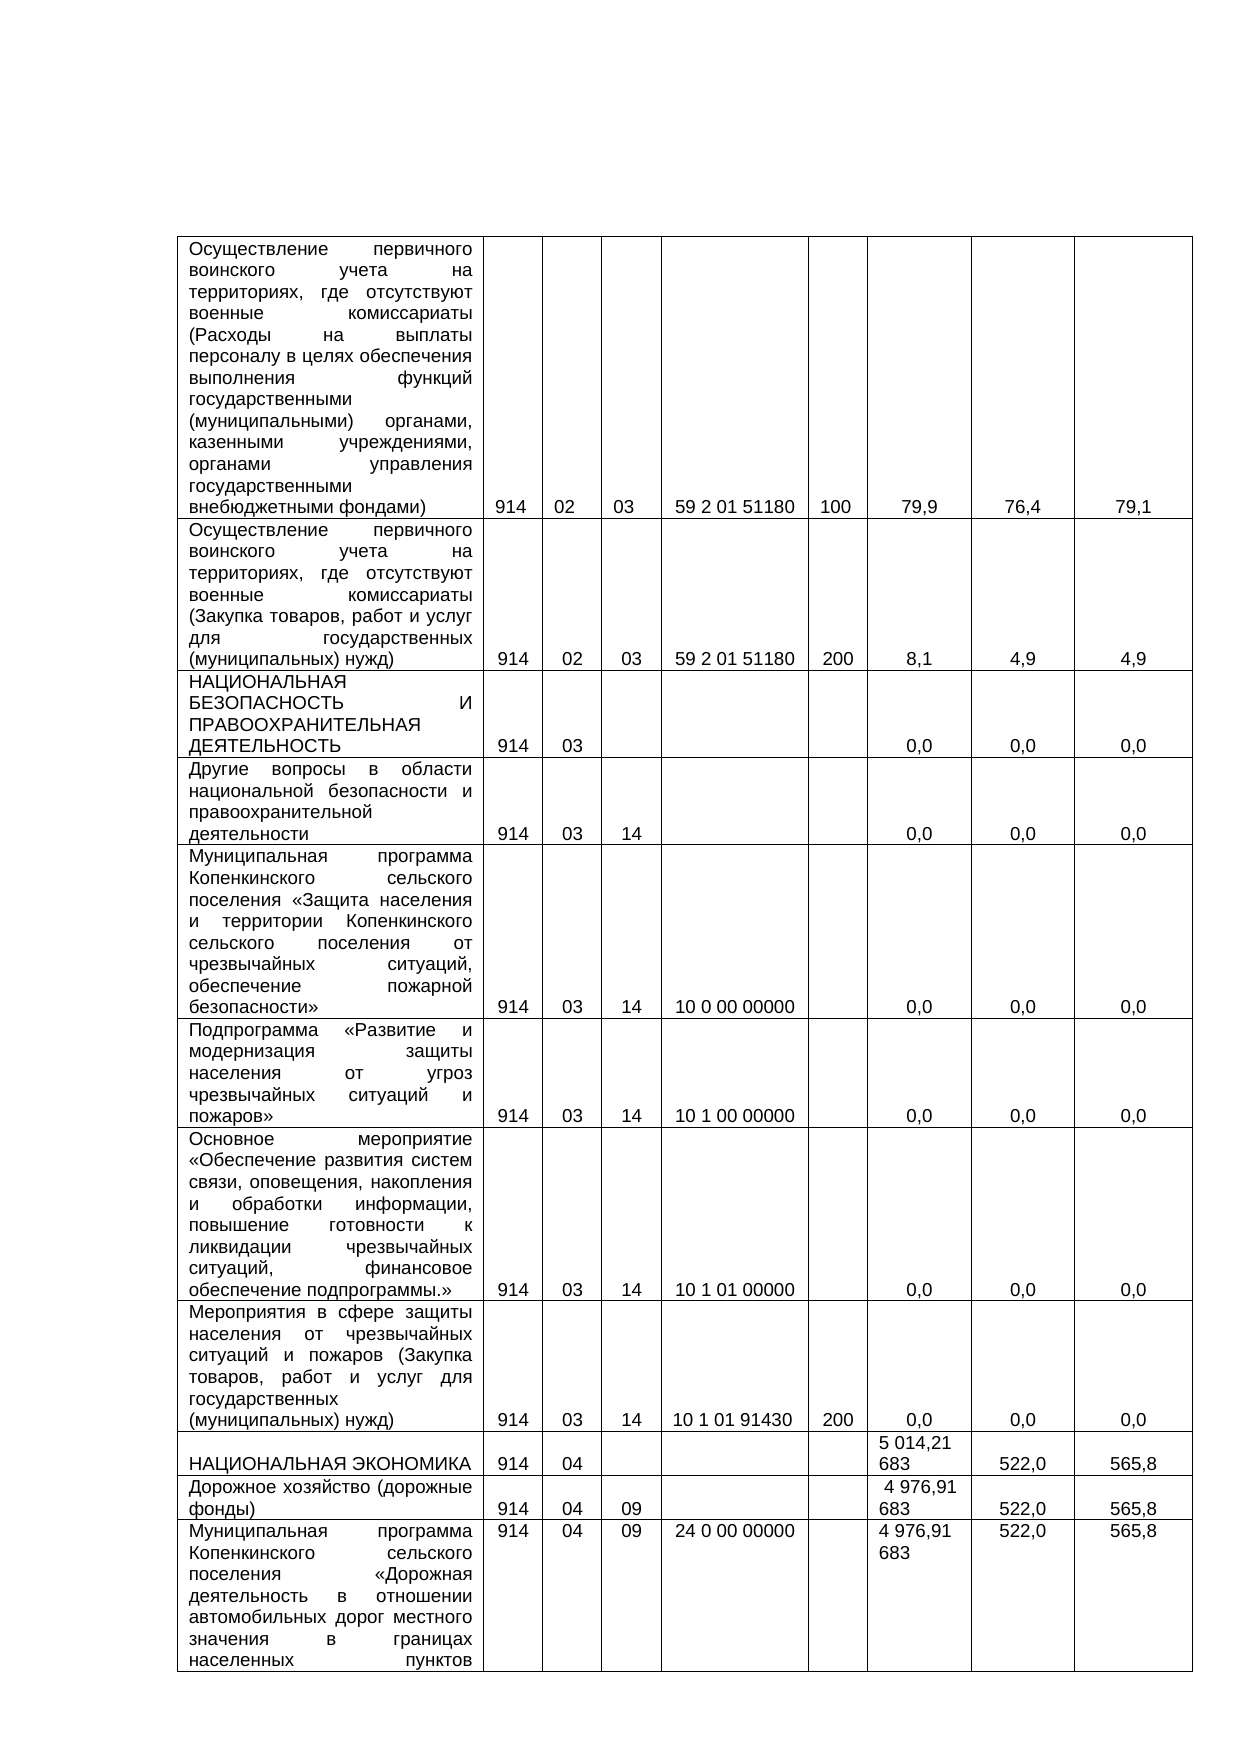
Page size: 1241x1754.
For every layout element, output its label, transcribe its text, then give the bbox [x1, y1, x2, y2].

table_cell 914 [484, 1520, 542, 1671]
table_cell [809, 845, 867, 1018]
table_cell НАЦИОНАЛЬНАЯ БЕЗОПАСНОСТЬ И ПРАВООХРАНИТЕЛЬНАЯ ДЕЯТЕЛЬНОСТЬ [178, 671, 483, 757]
table_cell 0,0 [972, 758, 1074, 844]
table_cell 914 [484, 758, 542, 844]
table_cell 10 1 01 91430 [662, 1301, 808, 1431]
table_cell [809, 1432, 867, 1475]
table_cell 914 [484, 1301, 542, 1431]
table_cell 522,0 [972, 1476, 1074, 1519]
table_cell 03 [543, 1019, 601, 1127]
table_cell 5 014,21683 [868, 1432, 971, 1475]
table_cell 09 [602, 1476, 661, 1519]
table_cell 0,0 [868, 671, 971, 757]
table_cell 79,9 [868, 237, 971, 518]
table_cell 4 976,91683 [868, 1476, 971, 1519]
table_cell 914 [484, 519, 542, 669]
table_cell 522,0 [972, 1432, 1074, 1475]
table_cell 0,0 [868, 1019, 971, 1127]
table_cell 914 [484, 845, 542, 1018]
table_cell 03 [602, 237, 661, 518]
table_cell Основное мероприятие «Обеспечение развития систем связи, оповещения, накопления и обработки информации, повышение готовности к ликвидации чрезвычайных ситуаций, финансовое обеспечение подпрограммы.» [178, 1128, 483, 1300]
table_cell [662, 1432, 808, 1475]
table_cell 03 [602, 519, 661, 669]
table_cell 03 [543, 1128, 601, 1300]
table_cell 4,9 [1075, 519, 1192, 669]
table_cell 565,8 [1075, 1432, 1192, 1475]
table_cell Осуществление первичного воинского учета на территориях, где отсутствуют военные комиссариаты (Закупка товаров, работ и услуг для государственных (муниципальных) нужд) [178, 519, 483, 669]
table_cell 914 [484, 237, 542, 518]
table_cell 0,0 [868, 845, 971, 1018]
table_cell 02 [543, 519, 601, 669]
table_cell Муниципальная программа Копенкинского сельского поселения «Защита населения и территории Копенкинского сельского поселения от чрезвычайных ситуаций, обеспечение пожарной безопасности» [178, 845, 483, 1018]
table_cell 03 [543, 671, 601, 757]
table_cell [662, 1476, 808, 1519]
table_cell 14 [602, 1301, 661, 1431]
table_cell Осуществление первичного воинского учета на территориях, где отсутствуют военные комиссариаты (Расходы на выплаты персоналу в целях обеспечения выполнения функций государственными (муниципальными) органами, казенными учреждениями, органами управления государственными внебюджетными фондами) [178, 237, 483, 518]
table_cell 200 [809, 519, 867, 669]
table_cell 59 2 01 51180 [662, 237, 808, 518]
table_cell [602, 671, 661, 757]
table_cell 914 [484, 671, 542, 757]
table_cell 0,0 [972, 1301, 1074, 1431]
table_cell [602, 1432, 661, 1475]
table_cell 0,0 [1075, 758, 1192, 844]
table_cell 914 [484, 1432, 542, 1475]
table_cell НАЦИОНАЛЬНАЯ ЭКОНОМИКА [178, 1432, 483, 1475]
table_cell [809, 671, 867, 757]
table_cell 565,8 [1075, 1476, 1192, 1519]
table_cell 0,0 [1075, 1301, 1192, 1431]
table_cell 4,9 [972, 519, 1074, 669]
table_cell 79,1 [1075, 237, 1192, 518]
table_cell 0,0 [972, 671, 1074, 757]
table_cell [809, 1019, 867, 1127]
table_cell 914 [484, 1128, 542, 1300]
table_cell 10 1 00 00000 [662, 1019, 808, 1127]
table_cell 0,0 [972, 845, 1074, 1018]
table_cell 02 [543, 237, 601, 518]
table_cell 0,0 [972, 1128, 1074, 1300]
table_cell 0,0 [972, 1019, 1074, 1127]
table_cell Другие вопросы в области национальной безопасности и правоохранительной деятельности [178, 758, 483, 844]
table_cell 14 [602, 845, 661, 1018]
table_cell 10 1 01 00000 [662, 1128, 808, 1300]
table_cell 0,0 [1075, 845, 1192, 1018]
table_cell 200 [809, 1301, 867, 1431]
table_cell [809, 1128, 867, 1300]
table_cell 0,0 [868, 1301, 971, 1431]
table_cell 09 [602, 1520, 661, 1671]
table_cell [809, 758, 867, 844]
table_cell 10 0 00 00000 [662, 845, 808, 1018]
table_cell 03 [543, 758, 601, 844]
table_cell 8,1 [868, 519, 971, 669]
table_cell 04 [543, 1476, 601, 1519]
table_cell 14 [602, 758, 661, 844]
table_cell 522,0 [972, 1520, 1074, 1671]
table_cell [662, 671, 808, 757]
table_cell 914 [484, 1476, 542, 1519]
table_cell 565,8 [1075, 1520, 1192, 1671]
table_cell 59 2 01 51180 [662, 519, 808, 669]
table_cell 04 [543, 1520, 601, 1671]
table_cell Мероприятия в сфере защиты населения от чрезвычайных ситуаций и пожаров (Закупка товаров, работ и услуг для государственных (муниципальных) нужд) [178, 1301, 483, 1431]
table_cell 0,0 [868, 1128, 971, 1300]
table_cell Подпрограмма «Развитие и модернизация защиты населения от угроз чрезвычайных ситуаций и пожаров» [178, 1019, 483, 1127]
table_cell 0,0 [1075, 1019, 1192, 1127]
table_cell 24 0 00 00000 [662, 1520, 808, 1671]
table_cell 76,4 [972, 237, 1074, 518]
table_cell Дорожное хозяйство (дорожные фонды) [178, 1476, 483, 1519]
table_cell 04 [543, 1432, 601, 1475]
table_cell 0,0 [1075, 671, 1192, 757]
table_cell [178, 1520, 483, 1671]
table_cell 14 [602, 1019, 661, 1127]
table_cell 14 [602, 1128, 661, 1300]
table_cell 03 [543, 1301, 601, 1431]
table_cell 0,0 [1075, 1128, 1192, 1300]
table_cell 03 [543, 845, 601, 1018]
table_cell 0,0 [868, 758, 971, 844]
table_cell [809, 1476, 867, 1519]
table_cell [809, 1520, 867, 1671]
table_cell 100 [809, 237, 867, 518]
table_cell [662, 758, 808, 844]
table_cell 914 [484, 1019, 542, 1127]
table_cell 4 976,91683 [868, 1520, 971, 1671]
